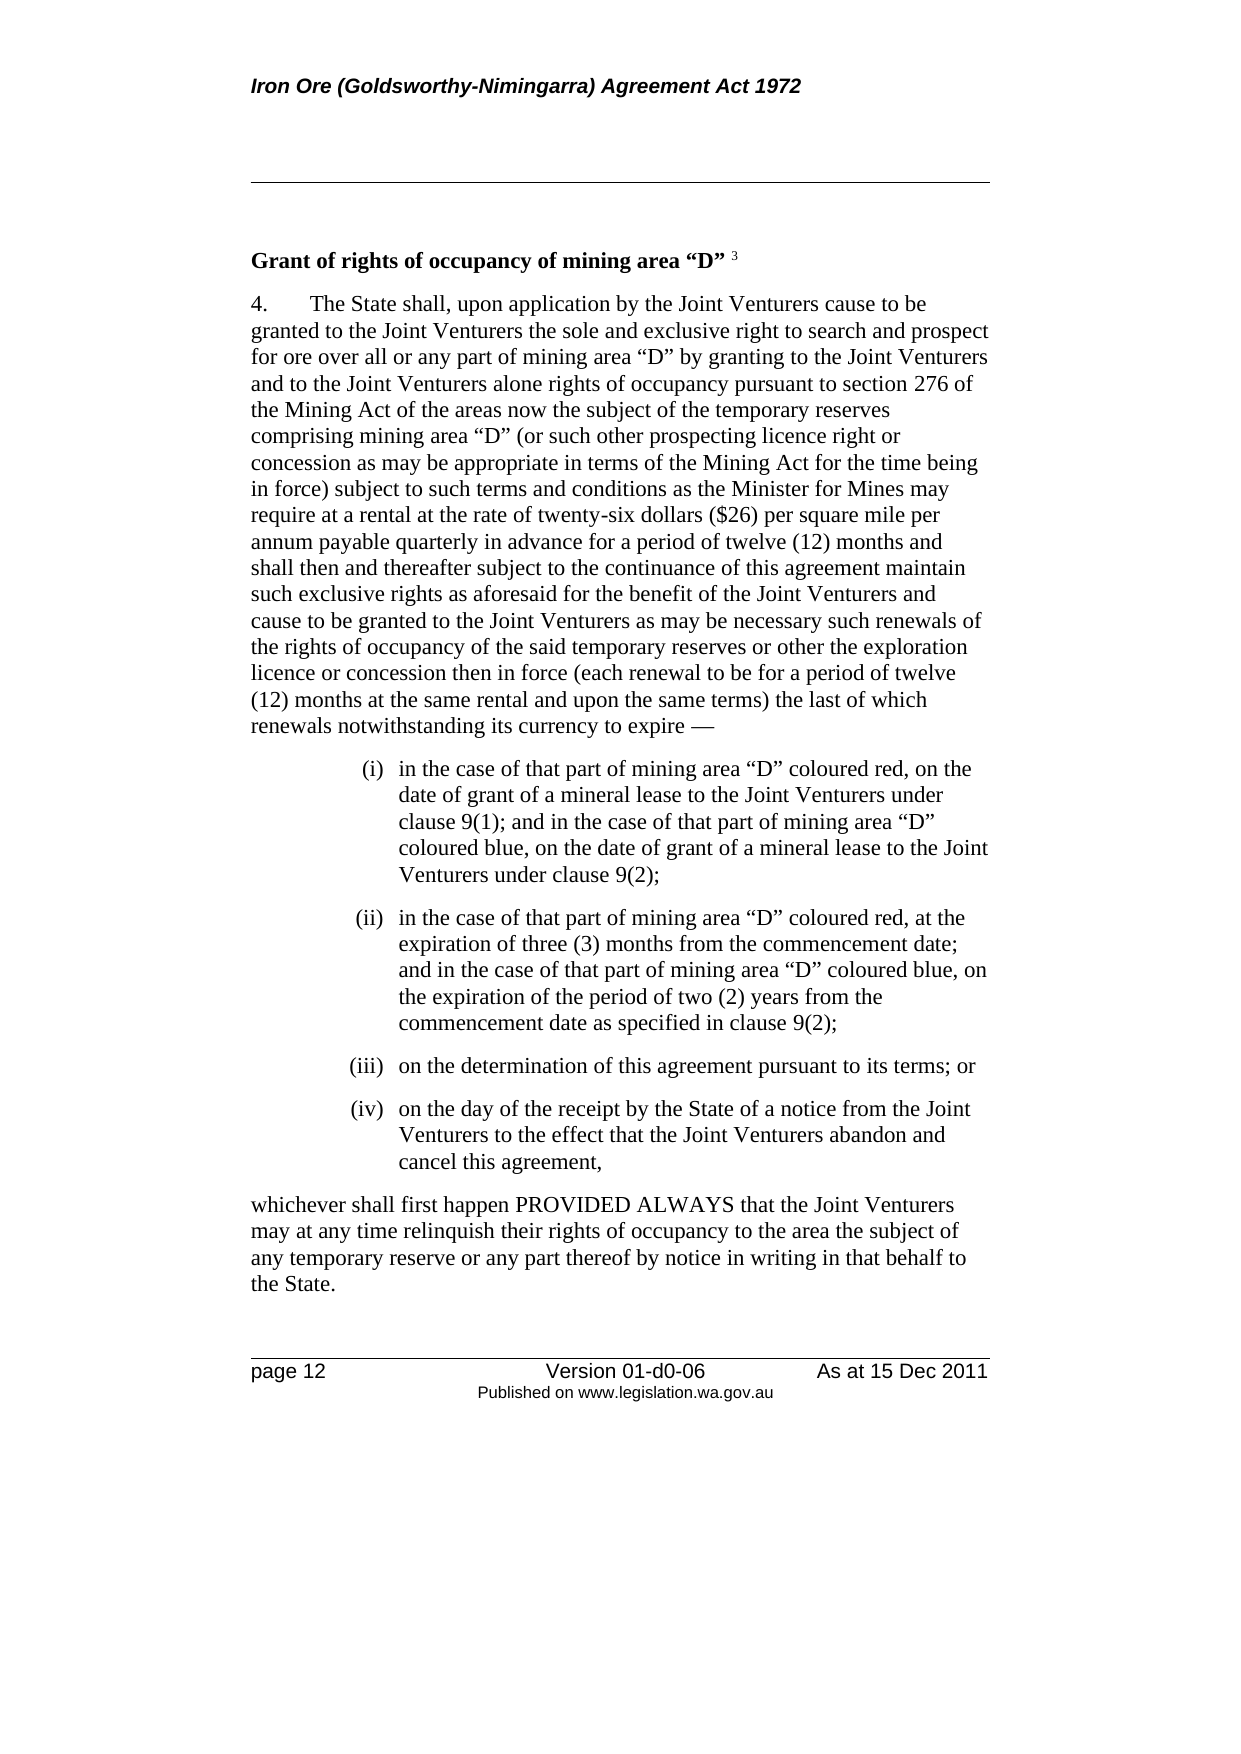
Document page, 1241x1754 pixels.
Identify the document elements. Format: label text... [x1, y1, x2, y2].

text 4. The State shall, upon application by the Joint Venturers cause to be granted to the Joint Venturers the sole and exclusive right to search and prospect for ore over all or any part of mining area “D” by granting to the Joint Venturers and to the Joint Venturers alone rights of occupancy pursuant to section 276 of the Mining Act of the areas now the subject of the temporary reserves comprising mining area “D” (or such other prospecting licence right or concession as may be appropriate in terms of the Mining Act for the time being in force) subject to such terms and conditions as the Minister for Mines may require at a rental at the rate of twenty-six dollars ($26) per square mile per annum payable quarterly in advance for a period of twelve (12) months and shall then and thereafter subject to the continuance of this agreement maintain such exclusive rights as aforesaid for the benefit of the Joint Venturers and cause to be granted to the Joint Venturers as may be necessary such renewals of the rights of occupancy of the said temporary reserves or other the exploration licence or concession then in force (each renewal to be for a period of twelve (12) months at the same rental and upon the same terms) the last of which renewals notwithstanding its currency to expire — [251, 291, 990, 738]
text (i) in the case of that part of mining area “D” coloured red, on the date of grant of a mineral lease to the Joint Venturers under clause 9(1); and in the case of that part of mining area “D” coloured blue, on the date of grant of a mineral lease to the Joint Venturers under clause 9(2); [251, 755, 990, 887]
text (iv) on the day of the receipt by the State of a notice from the Joint Venturers to the effect that the Joint Venturers abandon and cancel this agreement, [251, 1095, 990, 1174]
text (iii) on the determination of this agreement pursuant to its terms; or [251, 1052, 990, 1078]
text (ii) in the case of that part of mining area “D” coloured red, at the expiration of three (3) months from the commencement date; and in the case of that part of mining area “D” coloured blue, on the expiration of the period of two (2) years from the commencement date as specified in clause 9(2); [251, 904, 990, 1035]
text Grant of rights of occupancy of mining area “D” 3 [251, 247, 990, 274]
text whichever shall first happen PROVIDED ALWAYS that the Joint Venturers may at any time relinquish their rights of occupancy to the area the subject of any temporary reserve or any part thereof by notice in writing in that behalf to the State. [251, 1191, 990, 1296]
